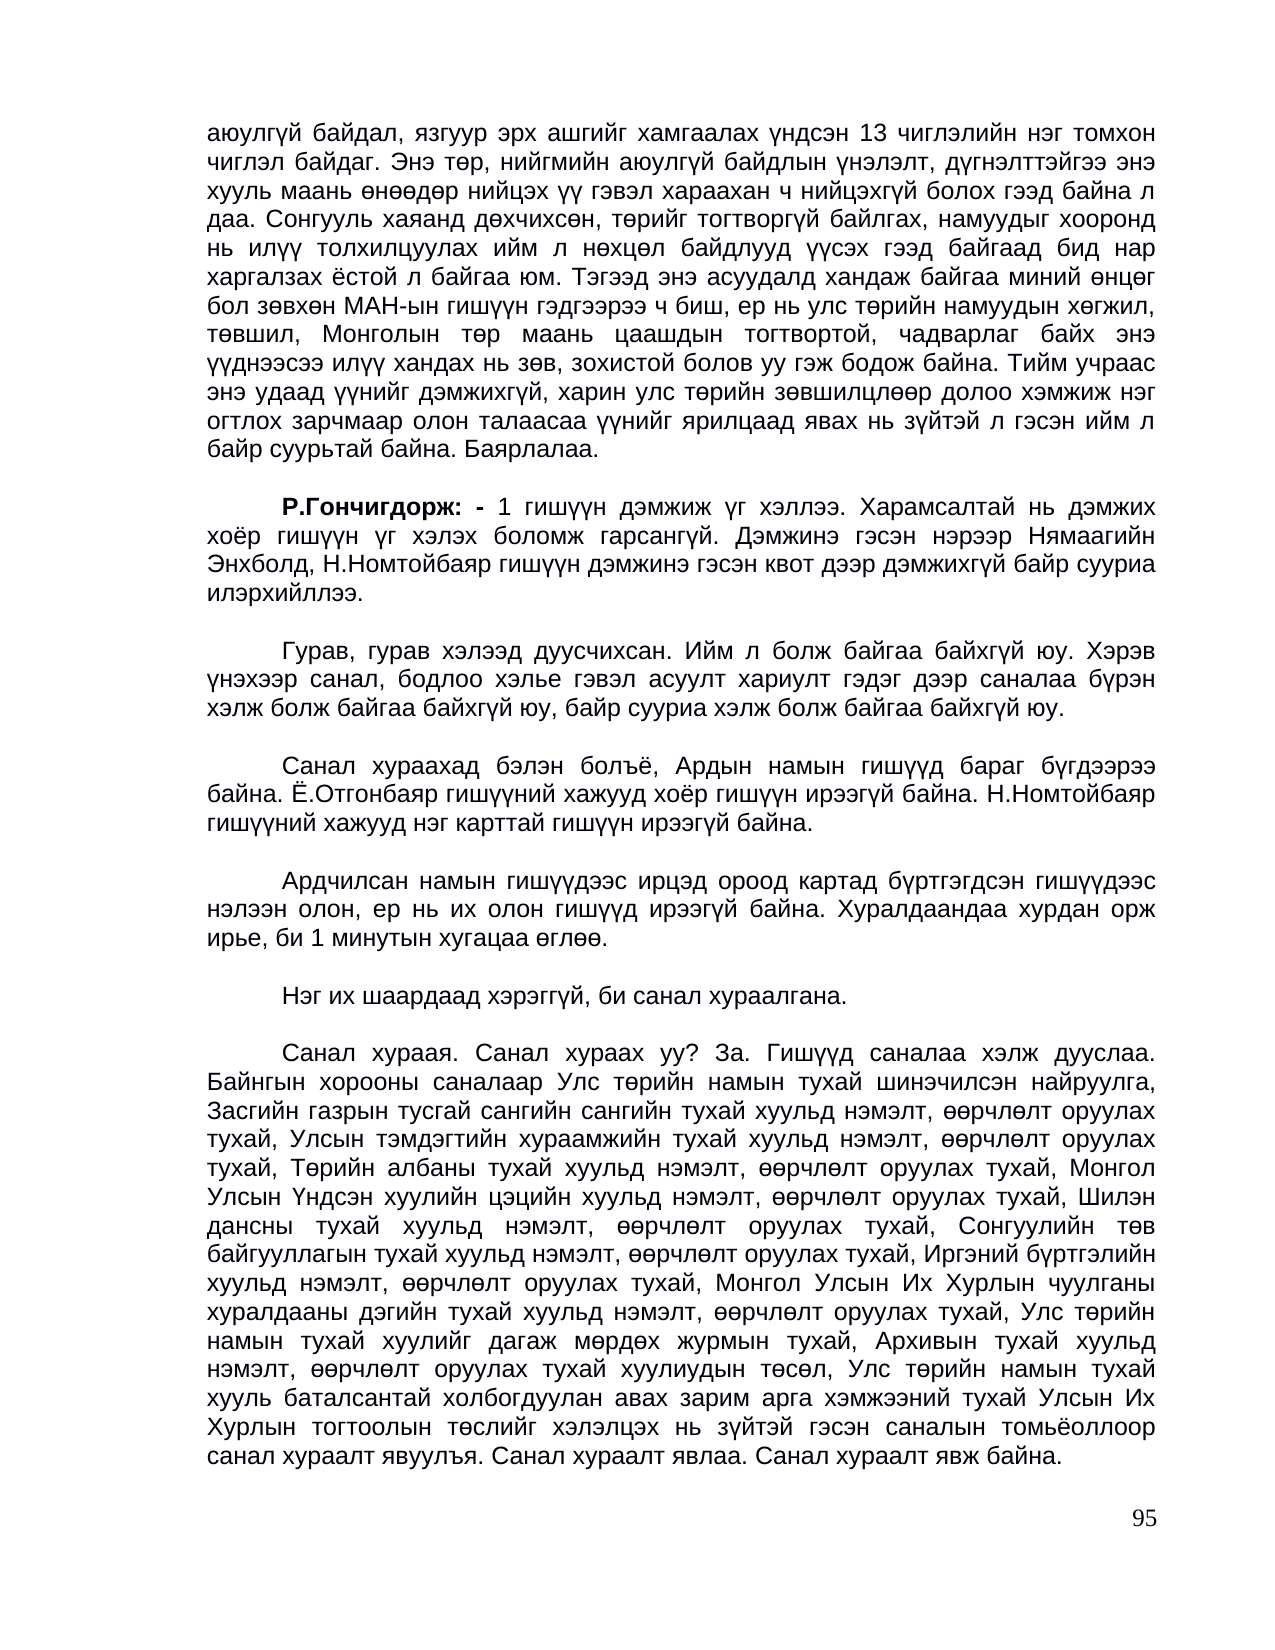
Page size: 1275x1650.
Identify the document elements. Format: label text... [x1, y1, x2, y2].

text Р.Гончигдорж: - 1 гишүүн дэмжиж үг хэллээ. Харамсалтай нь дэмжих хоёр гишүүн үг хэлэх боломж гарсангүй. Дэмжинэ гэсэн нэрээр Нямаагийн Энхболд, Н.Номтойбаяр гишүүн дэмжинэ гэсэн квот дээр дэмжихгүй байр сууриа илэрхийллээ. [207, 492, 1157, 607]
text Санал хураая. Санал хураах уу? За. Гишүүд саналаа хэлж дууслаа. Байнгын хорооны саналаар Улс төрийн намын тухай шинэчилсэн найруулга, Засгийн газрын тусгай сангийн сангийн тухай хуульд нэмэлт, өөрчлөлт оруулах тухай, Улсын тэмдэгтийн хураамжийн тухай хуульд нэмэлт, өөрчлөлт оруулах тухай, Төрийн албаны тухай хуульд нэмэлт, өөрчлөлт оруулах тухай, Монгол Улсын Үндсэн хуулийн цэцийн хуульд нэмэлт, өөрчлөлт оруулах тухай, Шилэн дансны тухай хуульд нэмэлт, өөрчлөлт оруулах тухай, Сонгуулийн төв байгууллагын тухай хуульд нэмэлт, өөрчлөлт оруулах тухай, Иргэний бүртгэлийн хуульд нэмэлт, өөрчлөлт оруулах тухай, Монгол Улсын Их Хурлын чуулганы хуралдааны дэгийн тухай хуульд нэмэлт, өөрчлөлт оруулах тухай, Улс төрийн намын тухай хуулийг дагаж мөрдөх журмын тухай, Архивын тухай хуульд нэмэлт, өөрчлөлт оруулах тухай хуулиудын төсөл, Улс төрийн намын тухай хууль баталсантай холбогдуулан авах зарим арга хэмжээний тухай Улсын Их Хурлын тогтоолын төслийг хэлэлцэх нь зүйтэй гэсэн саналын томьёоллоор санал хураалт явуулъя. Санал хураалт явлаа. Санал хураалт явж байна. [207, 1038, 1157, 1469]
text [207, 118, 1157, 463]
text Гурав, гурав хэлээд дуусчихсан. Ийм л болж байгаа байхгүй юу. Хэрэв үнэхээр санал, бодлоо хэлье гэвэл асуулт хариулт гэдэг дээр саналаа бүрэн хэлж болж байгаа байхгүй юу, байр сууриа хэлж болж байгаа байхгүй юу. [207, 636, 1157, 722]
text Санал хураахад бэлэн болъё, Ардын намын гишүүд бараг бүгдээрээ байна. Ё.Отгонбаяр гишүүний хажууд хоёр гишүүн ирээгүй байна. Н.Номтойбаяр гишүүний хажууд нэг карттай гишүүн ирээгүй байна. [207, 751, 1157, 837]
text Нэг их шаардаад хэрэггүй, би санал хураалгана. [207, 981, 1157, 1009]
text Ардчилсан намын гишүүдээс ирцэд ороод картад бүртгэгдсэн гишүүдээс нэлээн олон, ер нь их олон гишүүд ирээгүй байна. Хуралдаандаа хурдан орж ирье, би 1 минутын хугацаа өглөө. [207, 866, 1157, 952]
